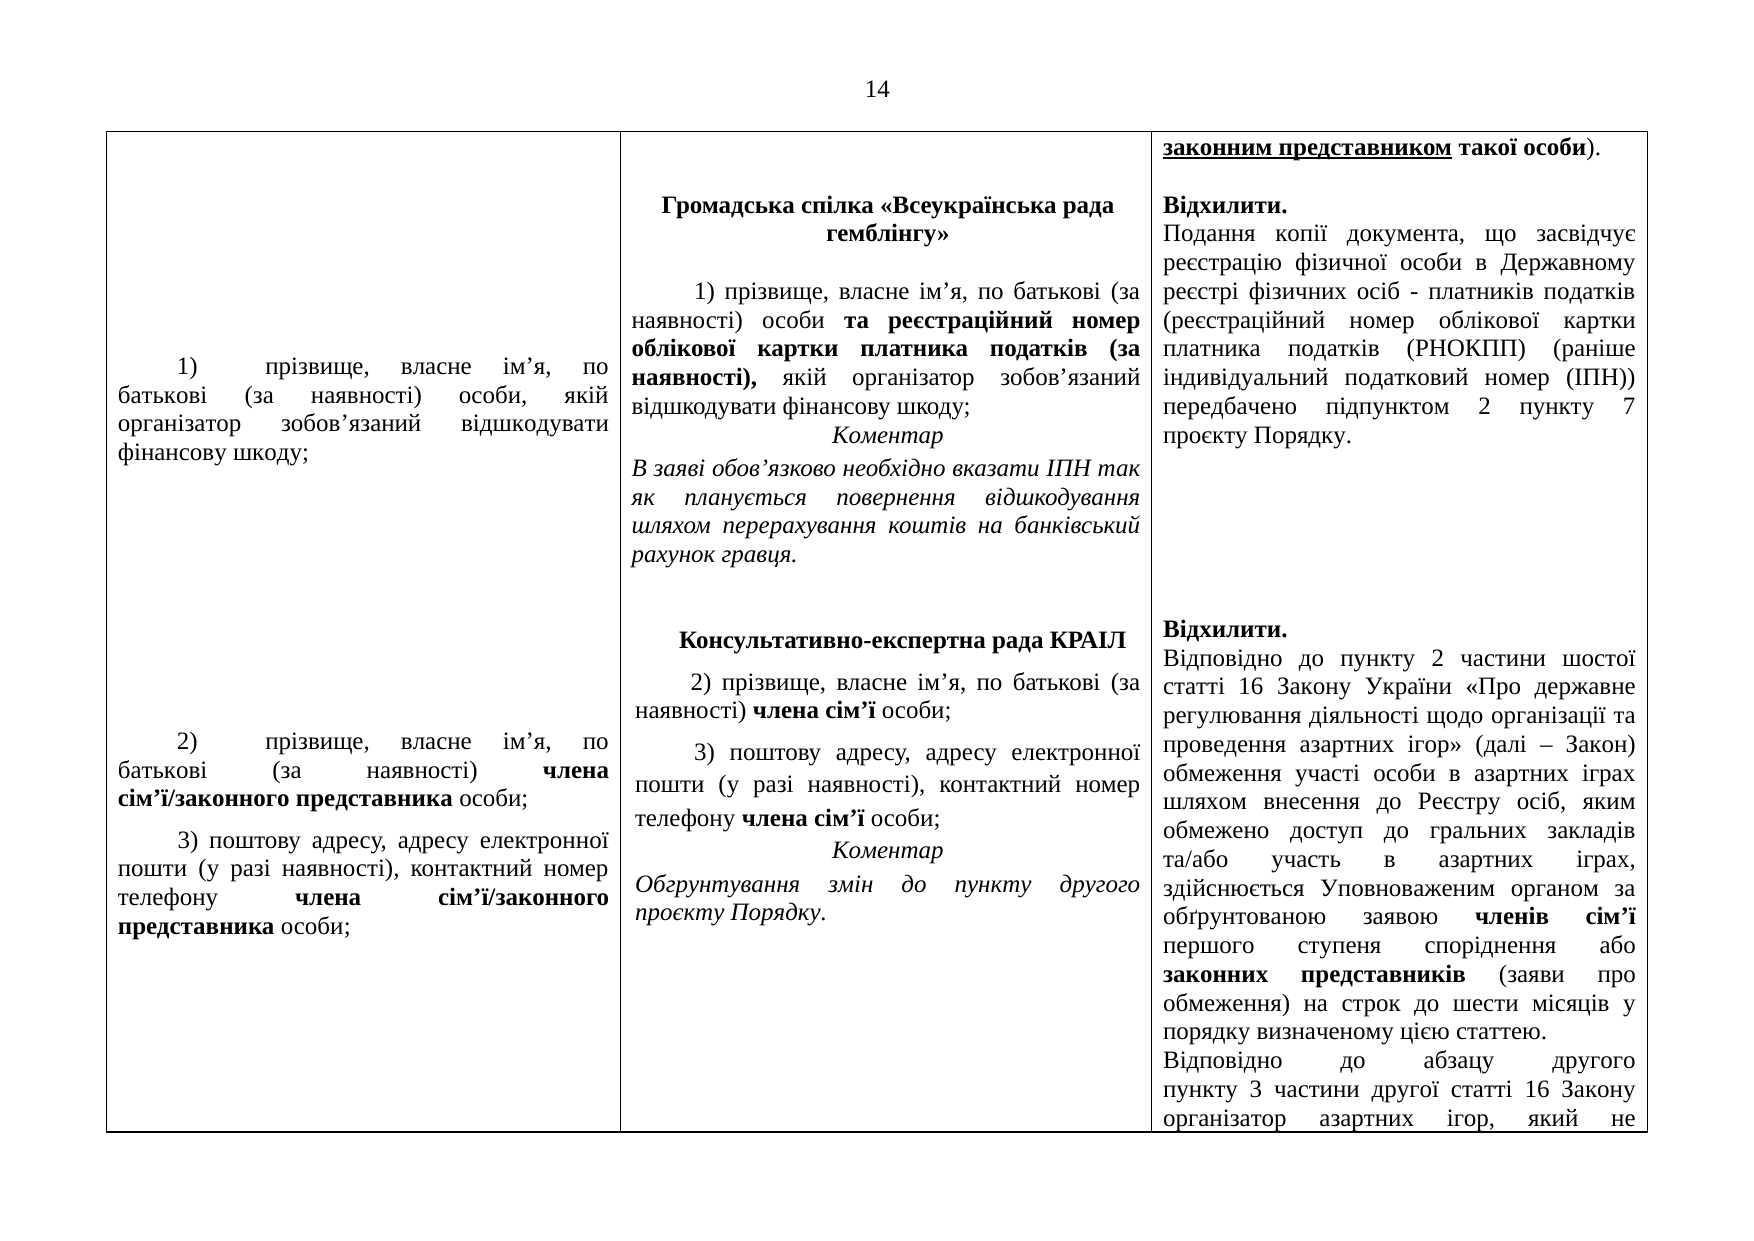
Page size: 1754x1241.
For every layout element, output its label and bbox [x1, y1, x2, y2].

table_cell [621, 132, 1151, 1131]
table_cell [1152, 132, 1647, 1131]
table_cell [107, 132, 620, 1131]
